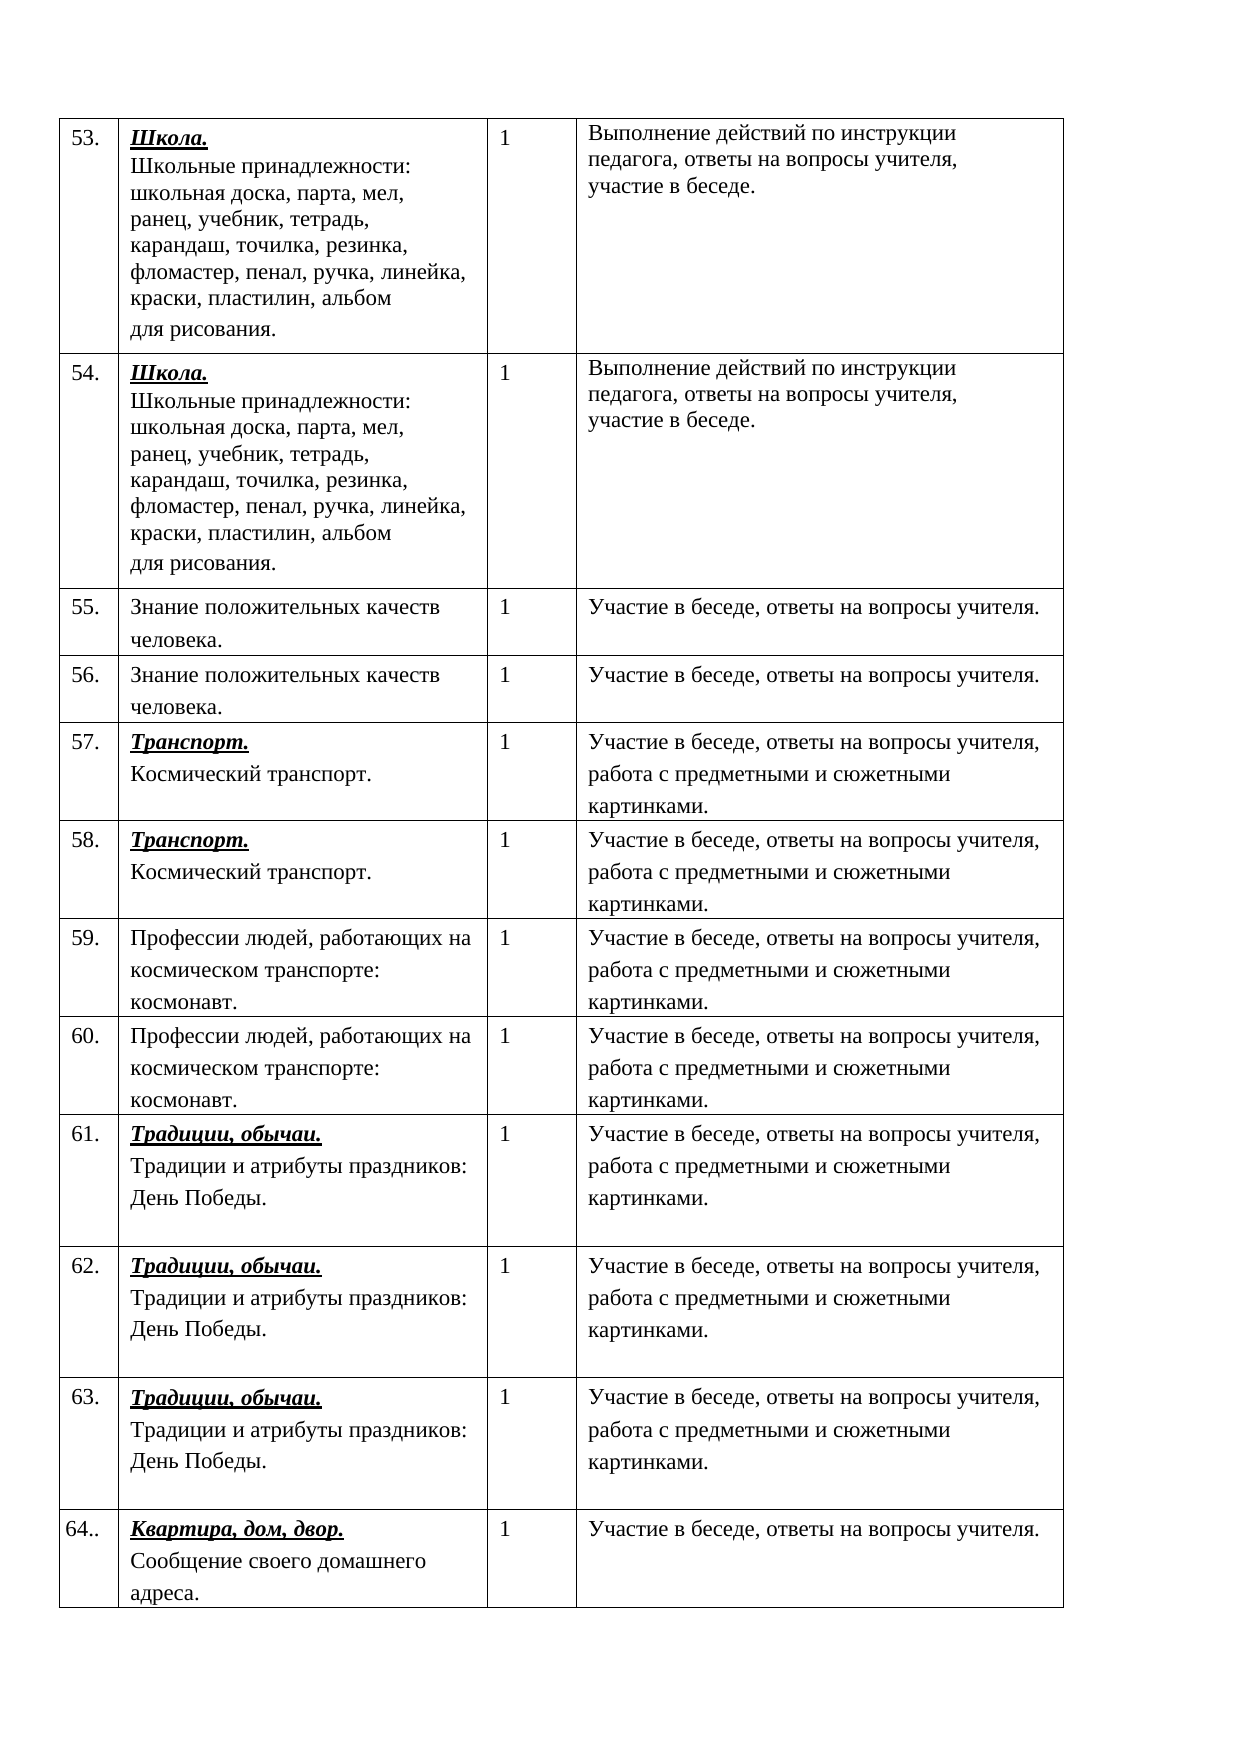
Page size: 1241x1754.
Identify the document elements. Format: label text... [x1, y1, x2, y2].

table_cell 1 [488, 119, 576, 353]
table_cell Участие в беседе, ответы на вопросы учителя, работа с предметными и сюжетными картинками. [577, 821, 1063, 918]
table_cell 57. [60, 723, 118, 820]
table_cell Выполнение действий по инструкции педагога, ответы на вопросы учителя, участие в беседе. [577, 119, 1063, 353]
table_cell Традиции, обычаи. Традиции и атрибуты праздников: День Победы. [119, 1247, 487, 1377]
table_cell Профессии людей, работающих на космическом транспорте: космонавт. [119, 1017, 487, 1114]
table_cell Транспорт. Космический транспорт. [119, 821, 487, 918]
table_cell 1 [488, 1247, 576, 1377]
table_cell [119, 1510, 487, 1607]
table_cell Знание положительных качеств человека. [119, 589, 487, 655]
table_cell Участие в беседе, ответы на вопросы учителя. [577, 589, 1063, 655]
table_cell 55. [60, 589, 118, 655]
table_cell 64.. [60, 1510, 118, 1607]
table_cell 53. [60, 119, 118, 353]
table_cell Участие в беседе, ответы на вопросы учителя, работа с предметными и сюжетными картинками. [577, 1115, 1063, 1246]
table_cell Участие в беседе, ответы на вопросы учителя, работа с предметными и сюжетными картинками. [577, 919, 1063, 1016]
table_cell Школа. Школьные принадлежности: школьная доска, парта, мел, ранец, учебник, тетрадь, карандаш, точилка, резинка, фломастер, пенал, ручка, линейка, краски, пластилин, альбом для рисования. [119, 354, 487, 587]
table_cell 1 [488, 656, 576, 722]
table_cell Участие в беседе, ответы на вопросы учителя, работа с предметными и сюжетными картинками. [577, 1017, 1063, 1114]
table_cell 1 [488, 354, 576, 587]
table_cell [577, 1510, 1063, 1607]
table_cell 59. [60, 919, 118, 1016]
table_cell 1 [488, 919, 576, 1016]
table_cell Профессии людей, работающих на космическом транспорте: космонавт. [119, 919, 487, 1016]
table_cell 1 [488, 1510, 576, 1607]
table_cell Транспорт. Космический транспорт. [119, 723, 487, 820]
table_cell 61. [60, 1115, 118, 1246]
table_cell Участие в беседе, ответы на вопросы учителя, работа с предметными и сюжетными картинками. [577, 723, 1063, 820]
table_cell Участие в беседе, ответы на вопросы учителя. [577, 656, 1063, 722]
table_cell 1 [488, 1115, 576, 1246]
table_cell 62. [60, 1247, 118, 1377]
table_cell 1 [488, 821, 576, 918]
table_cell 58. [60, 821, 118, 918]
table_cell 63. [60, 1378, 118, 1509]
table_cell 56. [60, 656, 118, 722]
table_cell Участие в беседе, ответы на вопросы учителя, работа с предметными и сюжетными картинками. [577, 1247, 1063, 1377]
table_cell 1 [488, 1017, 576, 1114]
table_cell 54. [60, 354, 118, 587]
table_cell Выполнение действий по инструкции педагога, ответы на вопросы учителя, участие в беседе. [577, 354, 1063, 587]
table_cell 1 [488, 1378, 576, 1509]
table_cell 1 [488, 589, 576, 655]
table_cell 1 [488, 723, 576, 820]
table_cell Участие в беседе, ответы на вопросы учителя, работа с предметными и сюжетными картинками. [577, 1378, 1063, 1509]
table_cell Знание положительных качеств человека. [119, 656, 487, 722]
table_cell Традиции, обычаи. Традиции и атрибуты праздников: День Победы. [119, 1115, 487, 1246]
table_cell 60. [60, 1017, 118, 1114]
table_cell Школа. Школьные принадлежности: школьная доска, парта, мел, ранец, учебник, тетрадь, карандаш, точилка, резинка, фломастер, пенал, ручка, линейка, краски, пластилин, альбом для рисования. [119, 119, 487, 353]
table_cell Традиции, обычаи. Традиции и атрибуты праздников: День Победы. [119, 1378, 487, 1509]
